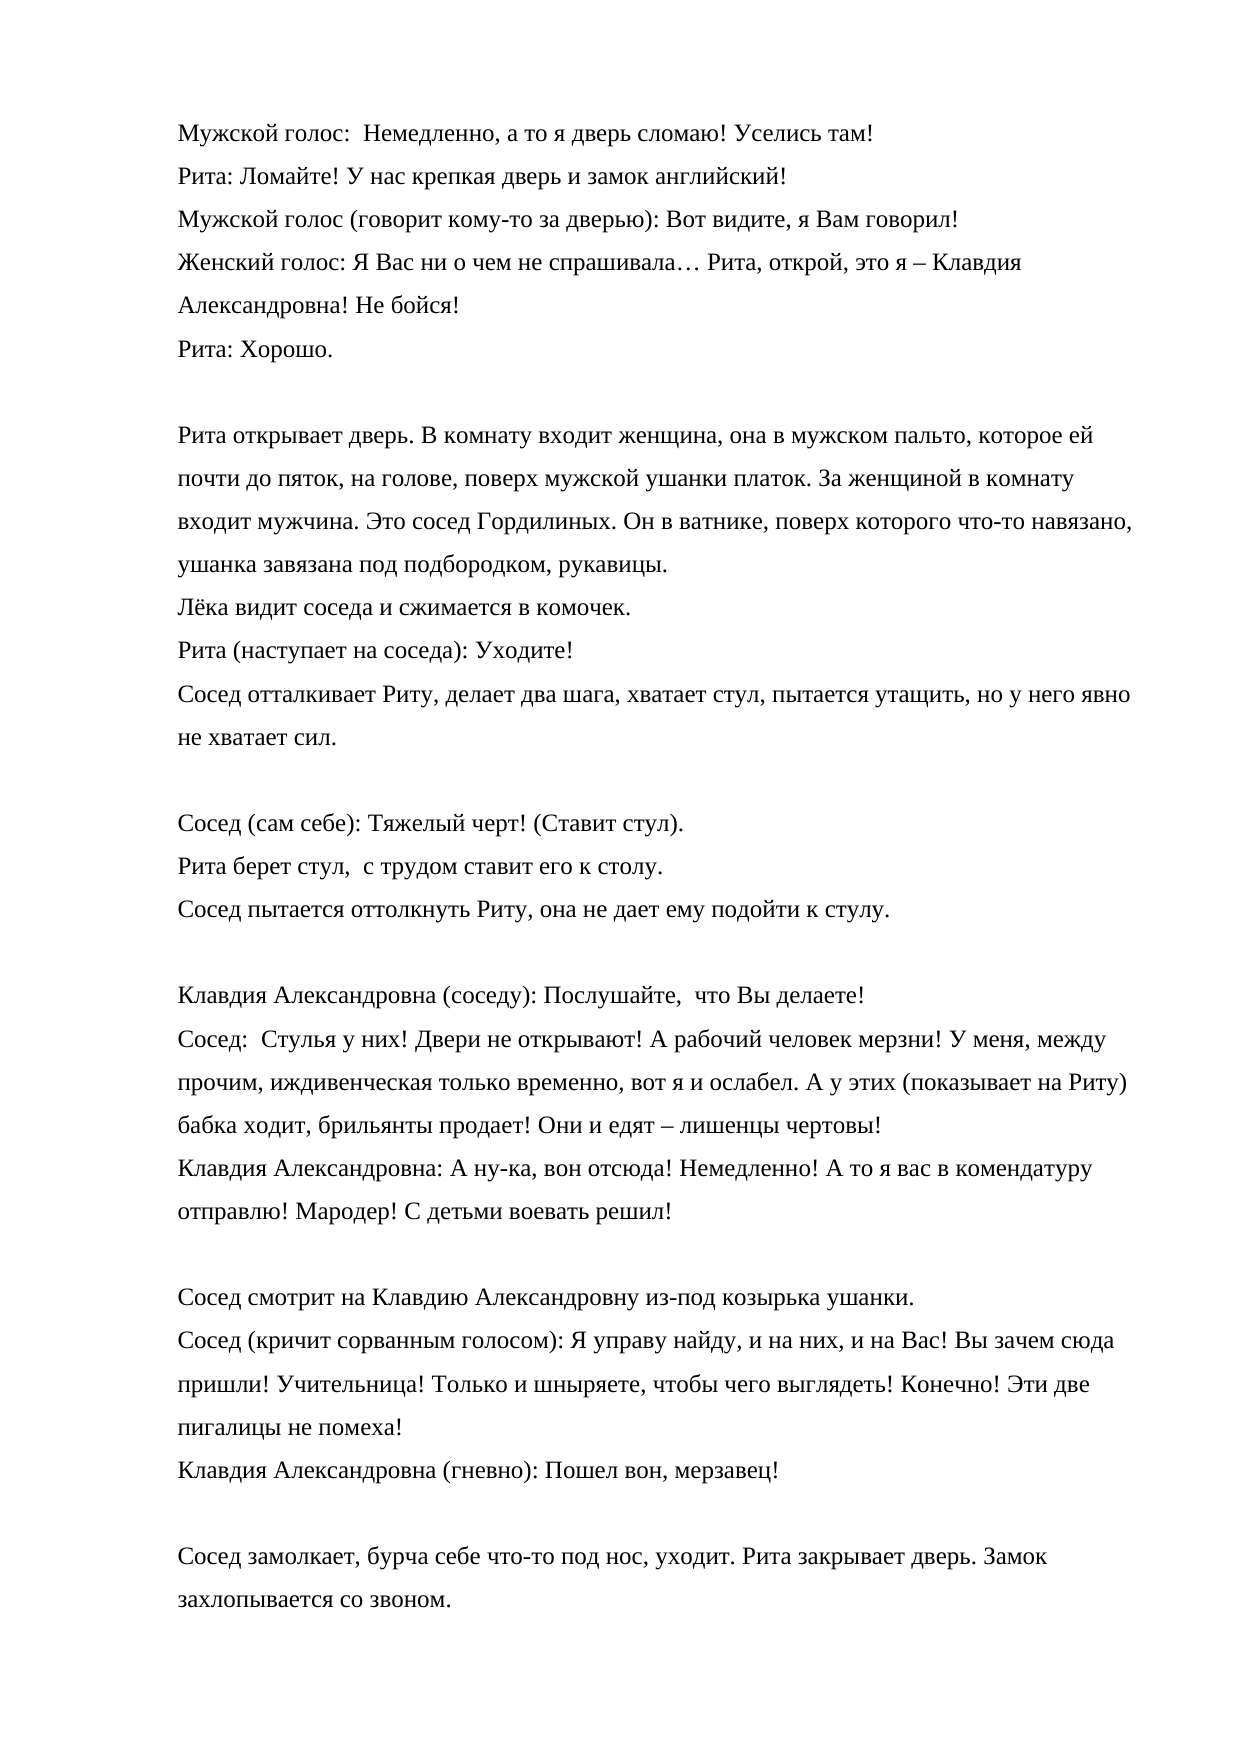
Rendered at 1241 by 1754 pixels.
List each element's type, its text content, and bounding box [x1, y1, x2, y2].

text Рита (наступает на соседа): Уходите! [177, 636, 1152, 664]
text Рита берет стул, с трудом ставит его к столу. [177, 851, 1152, 880]
text Рита: Хорошо. [177, 334, 1152, 362]
text Клавдия Александровна: А ну-ка, вон отсюда! Немедленно! А то я вас в комендатуру отправлю! Мародер! С детьми воевать решил! [177, 1153, 1152, 1225]
text Мужской голос: Немедленно, а то я дверь сломаю! Уселись там! [177, 118, 1152, 147]
text Женский голос: Я Вас ни о чем не спрашивала… Рита, открой, это я – Клавдия Александровна! Не бойся! [177, 247, 1152, 319]
text Лёка видит соседа и сжимается в комочек. [177, 592, 1152, 621]
text Сосед: Стулья у них! Двери не открывают! А рабочий человек мерзни! У меня, между прочим, иждивенческая только временно, вот я и ослабел. А у этих (показывает на Риту) бабка ходит, брильянты продает! Они и едят – лишенцы чертовы! [177, 1024, 1152, 1139]
text Клавдия Александровна (соседу): Послушайте, что Вы делаете! [177, 981, 1152, 1009]
text Сосед замолкает, бурча себе что-то под нос, уходит. Рита закрывает дверь. Замок захлопывается со звоном. [177, 1541, 1152, 1613]
text Сосед пытается оттолкнуть Риту, она не дает ему подойти к стулу. [177, 894, 1152, 923]
text Сосед отталкивает Риту, делает два шага, хватает стул, пытается утащить, но у него явно не хватает сил. [177, 679, 1152, 751]
text Мужской голос (говорит кому-то за дверью): Вот видите, я Вам говорил! [177, 204, 1152, 233]
text Рита открывает дверь. В комнату входит женщина, она в мужском пальто, которое ей почти до пяток, на голове, поверх мужской ушанки платок. За женщиной в комнату входит мужчина. Это сосед Гордилиных. Он в ватнике, поверх которого что-то навязано, ушанка завязана под подбородком, рукавицы. [177, 420, 1152, 578]
text Сосед (кричит сорванным голосом): Я управу найду, и на них, и на Вас! Вы зачем сюда пришли! Учительница! Только и шныряете, чтобы чего выглядеть! Конечно! Эти две пигалицы не помеха! [177, 1326, 1152, 1441]
text Клавдия Александровна (гневно): Пошел вон, мерзавец! [177, 1455, 1152, 1484]
text Сосед смотрит на Клавдию Александровну из-под козырька ушанки. [177, 1282, 1152, 1311]
text Сосед (сам себе): Тяжелый черт! (Ставит стул). [177, 808, 1152, 837]
text Рита: Ломайте! У нас крепкая дверь и замок английский! [177, 161, 1152, 190]
